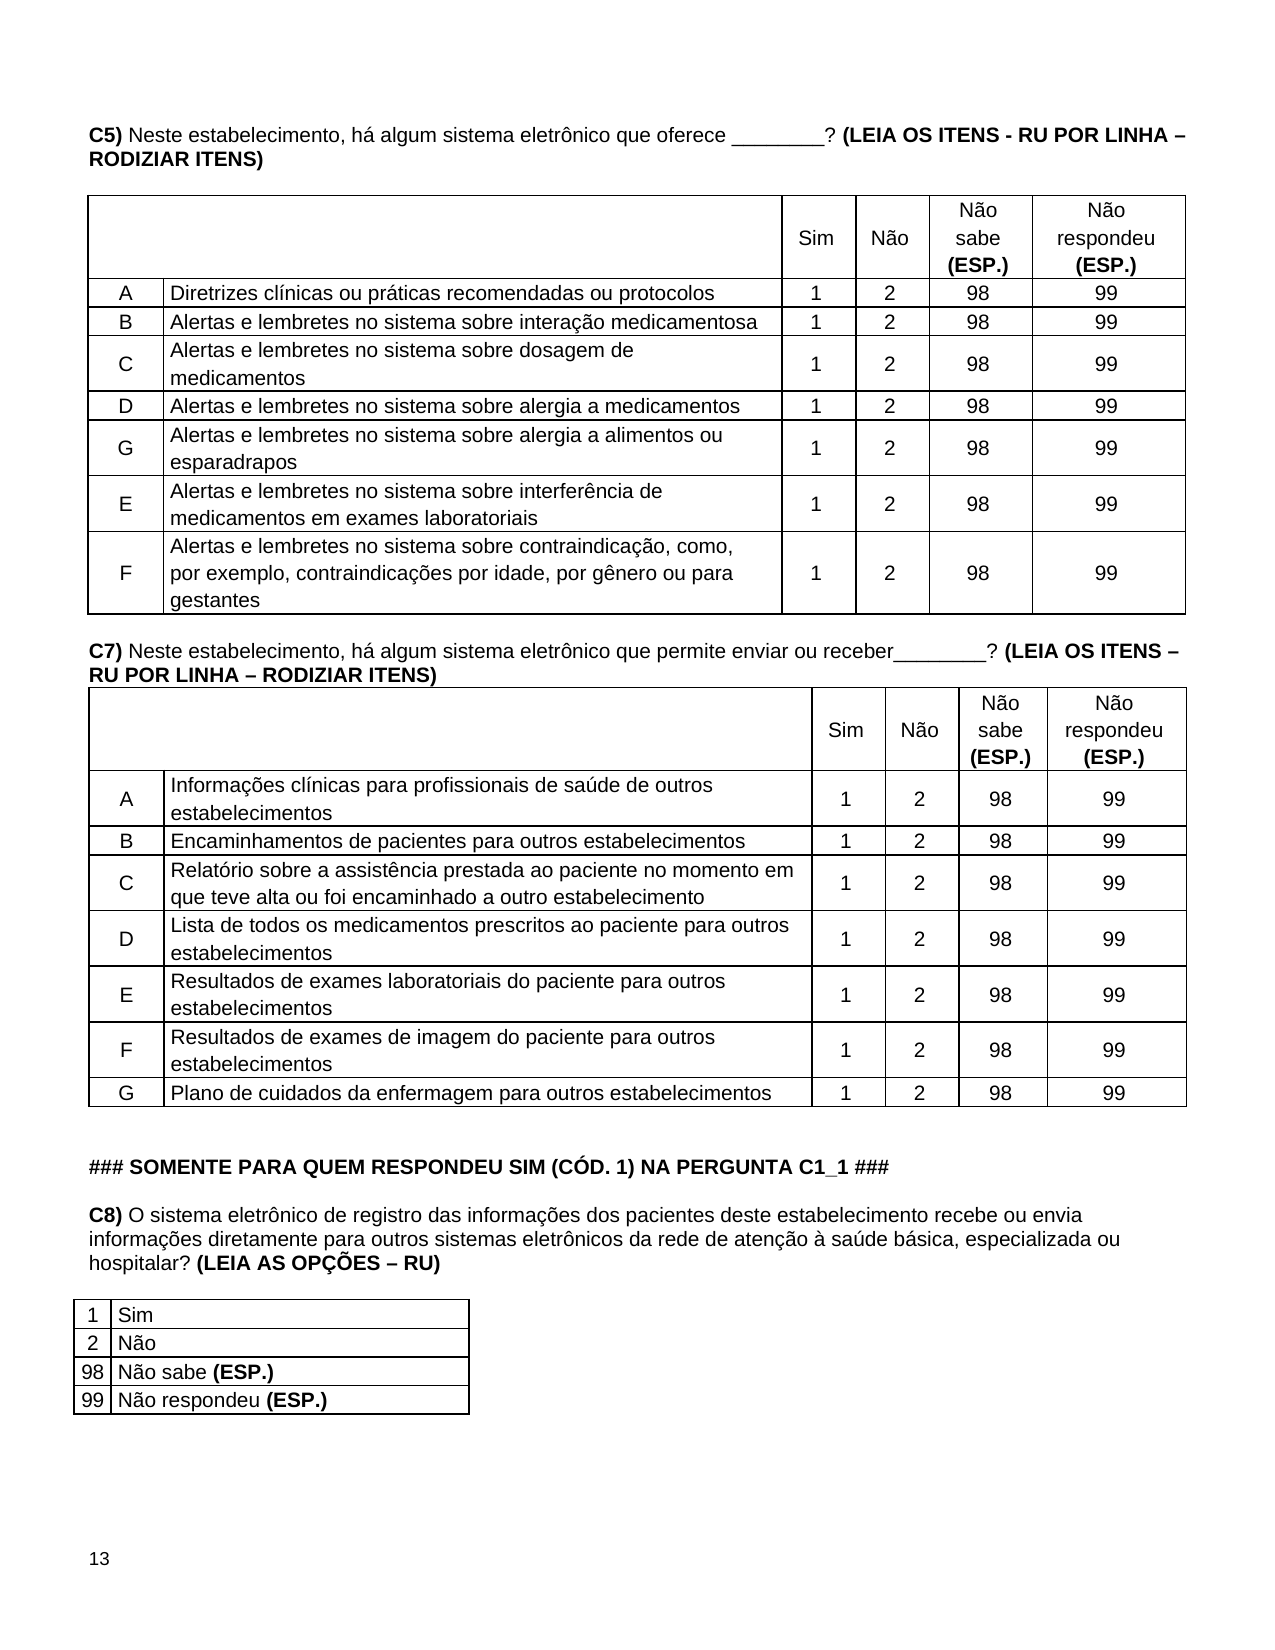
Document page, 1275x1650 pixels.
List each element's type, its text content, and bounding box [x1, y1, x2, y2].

table_cell Plano de cuidados da enfermagem para outros estabelecimentos [165, 1078, 811, 1106]
table_cell 2 [886, 827, 958, 854]
table_cell 98 [960, 771, 1047, 825]
table_cell 99 [1033, 279, 1185, 306]
table_cell B [90, 827, 163, 854]
table_cell 99 [1033, 336, 1185, 390]
table_cell Alertas e lembretes no sistema sobre alergia a medicamentos [164, 392, 781, 419]
table_cell 2 [857, 308, 929, 335]
text ### SOMENTE PARA QUEM RESPONDEU SIM (CÓD. 1) NA PERGUNTA C1_1 ### [89, 1155, 1186, 1179]
table_cell 1 [783, 308, 855, 335]
table_cell C [90, 856, 163, 910]
table_cell Alertas e lembretes no sistema sobre interferência de medicamentos em exames laboratoriais [164, 476, 781, 531]
table_cell 98 [930, 532, 1032, 613]
table_cell Alertas e lembretes no sistema sobre contraindicação, como, por exemplo, contraindicações por idade, por gênero ou para gestantes [164, 532, 781, 613]
table_cell 98 [930, 476, 1032, 531]
table_cell 1 [783, 336, 855, 390]
table_header Não sabe (ESP.) [930, 196, 1032, 277]
table_cell A [90, 771, 163, 825]
table_cell 2 [886, 771, 958, 825]
table_header [89, 196, 781, 277]
table_cell 98 [960, 1023, 1047, 1077]
table_cell 2 [857, 336, 929, 390]
table_cell E [89, 476, 163, 531]
table_header Sim [112, 1300, 468, 1327]
table_cell 2 [857, 421, 929, 475]
table_cell G [89, 421, 163, 475]
table_cell Não respondeu (ESP.) [112, 1386, 468, 1413]
table_cell 99 [1048, 967, 1186, 1021]
table_cell 1 [813, 967, 885, 1021]
table_cell 99 [1033, 392, 1185, 419]
table_cell 1 [813, 1078, 885, 1106]
table_cell F [90, 1023, 163, 1077]
table_cell 99 [1048, 1078, 1186, 1106]
table_cell 98 [930, 421, 1032, 475]
table_header Não respondeu (ESP.) [1033, 196, 1185, 277]
text C7) Neste estabelecimento, há algum sistema eletrônico que permite enviar ou receber________? (LEIA OS ITENS – RU POR LINHA – RODIZIAR ITENS) [89, 639, 1186, 687]
table_cell 98 [960, 1078, 1047, 1106]
table_cell Informações clínicas para profissionais de saúde de outros estabelecimentos [165, 771, 811, 825]
table_cell 98 [960, 911, 1047, 965]
table_cell 99 [1033, 308, 1185, 335]
table_cell 99 [1048, 911, 1186, 965]
table_cell 2 [857, 476, 929, 531]
table_cell 2 [886, 911, 958, 965]
table_cell Não sabe (ESP.) [112, 1358, 468, 1385]
table_cell 99 [1033, 476, 1185, 531]
table_header [90, 688, 811, 769]
table_cell 1 [783, 421, 855, 475]
table_cell 2 [886, 1078, 958, 1106]
table_cell 98 [930, 336, 1032, 390]
table_cell 2 [857, 392, 929, 419]
table_cell 2 [75, 1329, 110, 1356]
table_cell G [90, 1078, 163, 1106]
table_cell 99 [75, 1386, 110, 1413]
table_header Sim [783, 196, 855, 277]
table_cell 1 [783, 392, 855, 419]
table_cell F [89, 532, 163, 613]
table_cell Encaminhamentos de pacientes para outros estabelecimentos [165, 827, 811, 854]
table_cell 1 [813, 911, 885, 965]
table_cell C [89, 336, 163, 390]
table_cell 1 [783, 532, 855, 613]
text C8) O sistema eletrônico de registro das informações dos pacientes deste estabelecimento recebe ou envia informações diretamente para outros sistemas eletrônicos da rede de atenção à saúde básica, especializada ou hospitalar? (LEIA AS OPÇÕES – RU) [89, 1203, 1186, 1275]
table_cell 98 [960, 967, 1047, 1021]
table_cell 1 [813, 856, 885, 910]
table_cell Lista de todos os medicamentos prescritos ao paciente para outros estabelecimentos [165, 911, 811, 965]
table_cell D [89, 392, 163, 419]
table_cell 98 [75, 1358, 110, 1385]
table_header 1 [75, 1300, 110, 1327]
table_cell 2 [886, 856, 958, 910]
table_cell 99 [1048, 1023, 1186, 1077]
table_header Não [886, 688, 958, 769]
table_cell 99 [1048, 856, 1186, 910]
table_cell 2 [857, 279, 929, 306]
table_cell Alertas e lembretes no sistema sobre dosagem de medicamentos [164, 336, 781, 390]
table_cell Alertas e lembretes no sistema sobre interação medicamentosa [164, 308, 781, 335]
table_cell Resultados de exames de imagem do paciente para outros estabelecimentos [165, 1023, 811, 1077]
table_header Não sabe (ESP.) [960, 688, 1047, 769]
table_cell Diretrizes clínicas ou práticas recomendadas ou protocolos [164, 279, 781, 306]
table_cell 98 [960, 827, 1047, 854]
table_cell 99 [1048, 771, 1186, 825]
table_cell 98 [930, 392, 1032, 419]
table_cell Não [112, 1329, 468, 1356]
table_cell 1 [813, 827, 885, 854]
table_cell 99 [1048, 827, 1186, 854]
table_cell 99 [1033, 532, 1185, 613]
table_cell 1 [783, 476, 855, 531]
table_cell 2 [886, 967, 958, 1021]
table_cell 2 [857, 532, 929, 613]
text C5) Neste estabelecimento, há algum sistema eletrônico que oferece ________? (LEIA OS ITENS - RU POR LINHA – RODIZIAR ITENS) [89, 123, 1186, 171]
table_cell 1 [813, 1023, 885, 1077]
table_header Não respondeu (ESP.) [1048, 688, 1186, 769]
table_cell 1 [813, 771, 885, 825]
table_cell A [89, 279, 163, 306]
table_header Sim [813, 688, 885, 769]
table_cell 99 [1033, 421, 1185, 475]
table_cell Relatório sobre a assistência prestada ao paciente no momento em que teve alta ou foi encaminhado a outro estabelecimento [165, 856, 811, 910]
table_header Não [857, 196, 929, 277]
table_cell 98 [930, 279, 1032, 306]
table_cell 98 [930, 308, 1032, 335]
table_cell 98 [960, 856, 1047, 910]
table_cell E [90, 967, 163, 1021]
table_cell D [90, 911, 163, 965]
table_cell 2 [886, 1023, 958, 1077]
table_cell Resultados de exames laboratoriais do paciente para outros estabelecimentos [165, 967, 811, 1021]
table_cell 1 [783, 279, 855, 306]
table_cell Alertas e lembretes no sistema sobre alergia a alimentos ou esparadrapos [164, 421, 781, 475]
table_cell B [89, 308, 163, 335]
